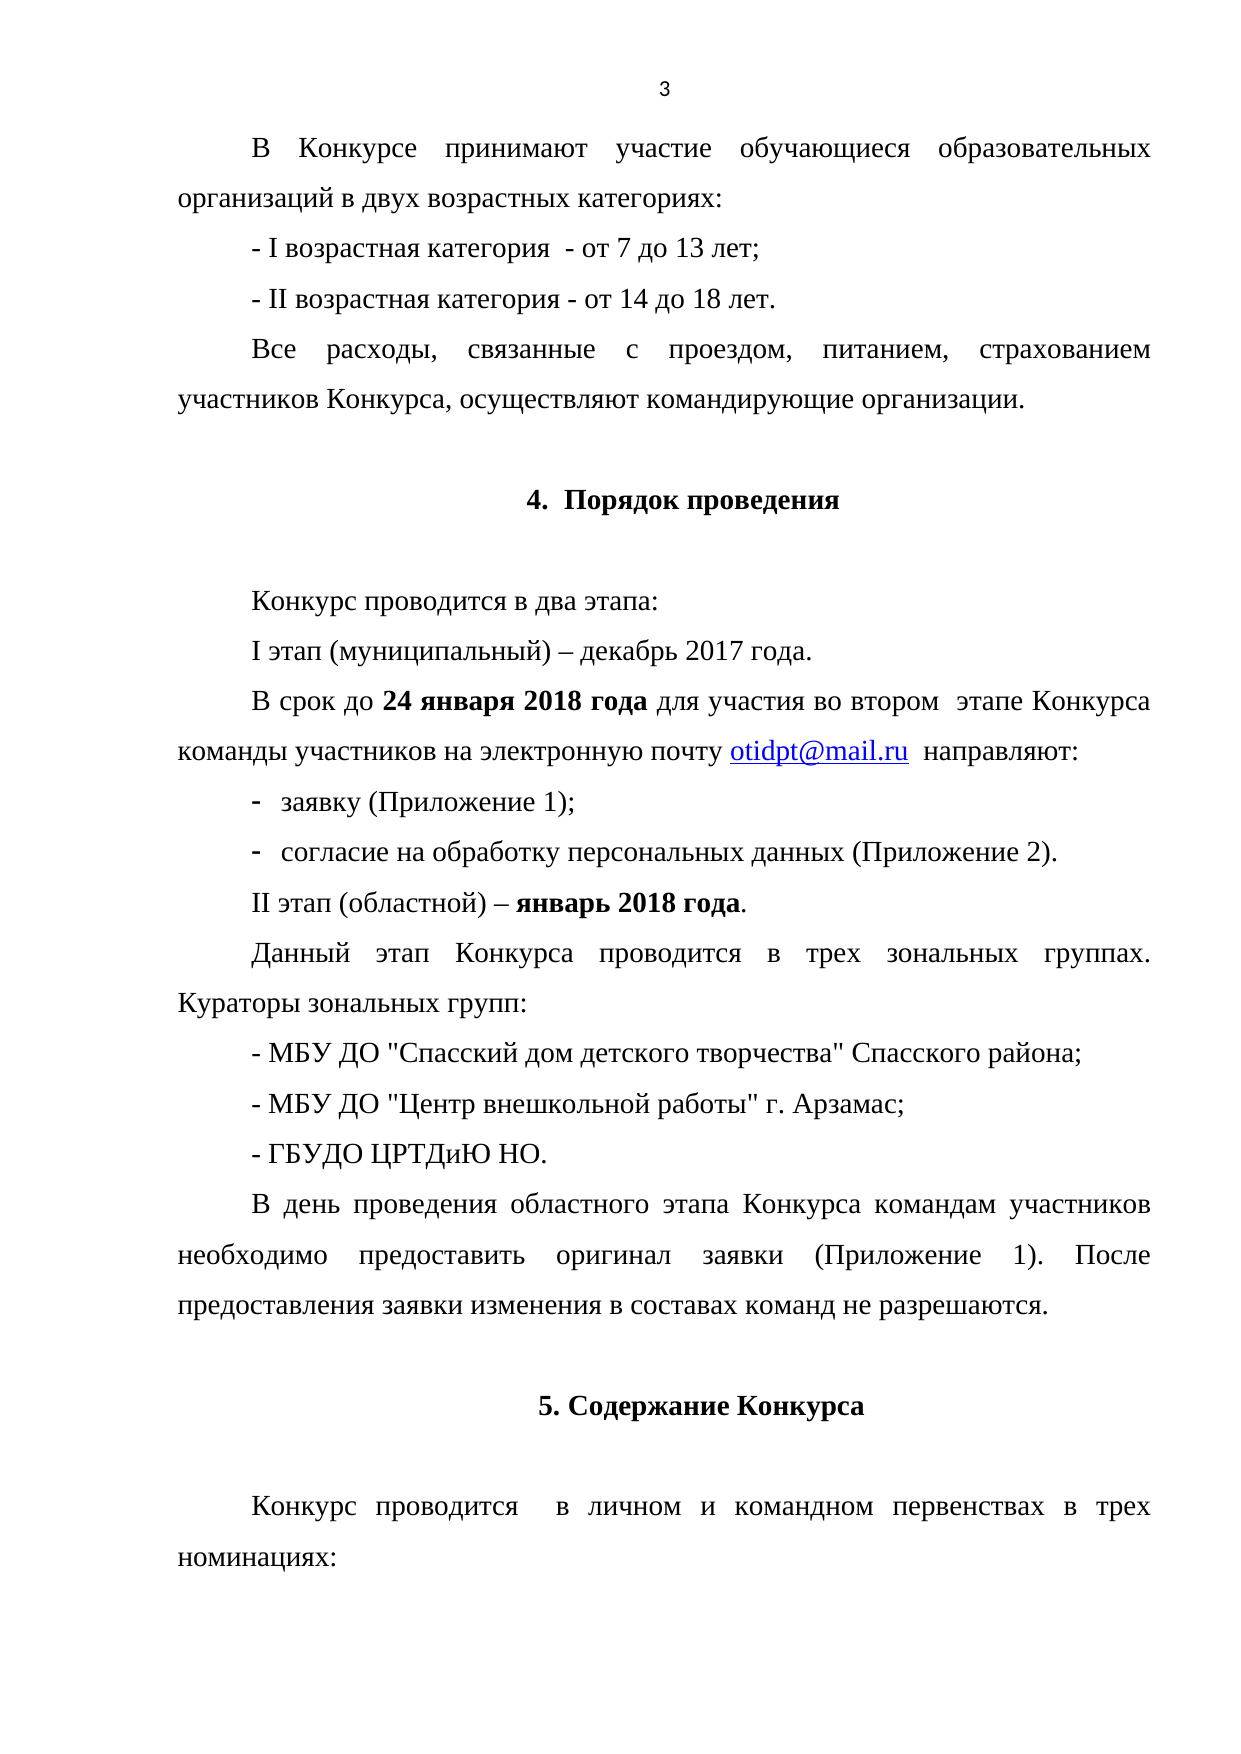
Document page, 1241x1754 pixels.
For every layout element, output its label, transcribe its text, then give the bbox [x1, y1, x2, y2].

text - II возрастная категория - от 14 до 18 лет. [177, 281, 1152, 314]
list Порядок проведения [215, 482, 1152, 516]
list согласие на обработку персональных данных (Приложение 2). [177, 834, 1152, 868]
text Конкурс проводится в личном и командном первенствах в трех номинациях: [177, 1488, 1152, 1572]
text - МБУ ДО "Центр внешкольной работы" г. Арзамас; [177, 1086, 1152, 1119]
text Все расходы, связанные с проездом, питанием, страхованием участников Конкурса, осуществляют командирующие организации. [177, 331, 1152, 415]
list Содержание Конкурса [177, 1388, 1152, 1421]
list заявку (Приложение 1); [177, 784, 1152, 817]
text I этап (муниципальный) – декабрь 2017 года. [177, 633, 1152, 666]
text - ГБУДО ЦРТДиЮ НО. [177, 1136, 1152, 1170]
text II этап (областной) – январь 2018 года. [177, 885, 1152, 918]
text - МБУ ДО "Спасский дом детского творчества" Спасского района; [177, 1036, 1152, 1069]
text В день проведения областного этапа Конкурса командам участников необходимо предоставить оригинал заявки (Приложение 1). После предоставления заявки изменения в составах команд не разрешаются. [177, 1187, 1152, 1321]
text В Конкурсе принимают участие обучающиеся образовательных организаций в двух возрастных категориях: [177, 130, 1152, 214]
text - I возрастная категория - от 7 до 13 лет; [177, 230, 1152, 264]
text Данный этап Конкурса проводится в трех зональных группах. Кураторы зональных групп: [177, 935, 1152, 1019]
text Конкурс проводится в два этапа: [177, 583, 1152, 616]
list В срок до 24 января 2018 года для участия во втором этапе Конкурса команды участников на электронную почту otidpt@mail.ru направляют: [177, 683, 1152, 767]
